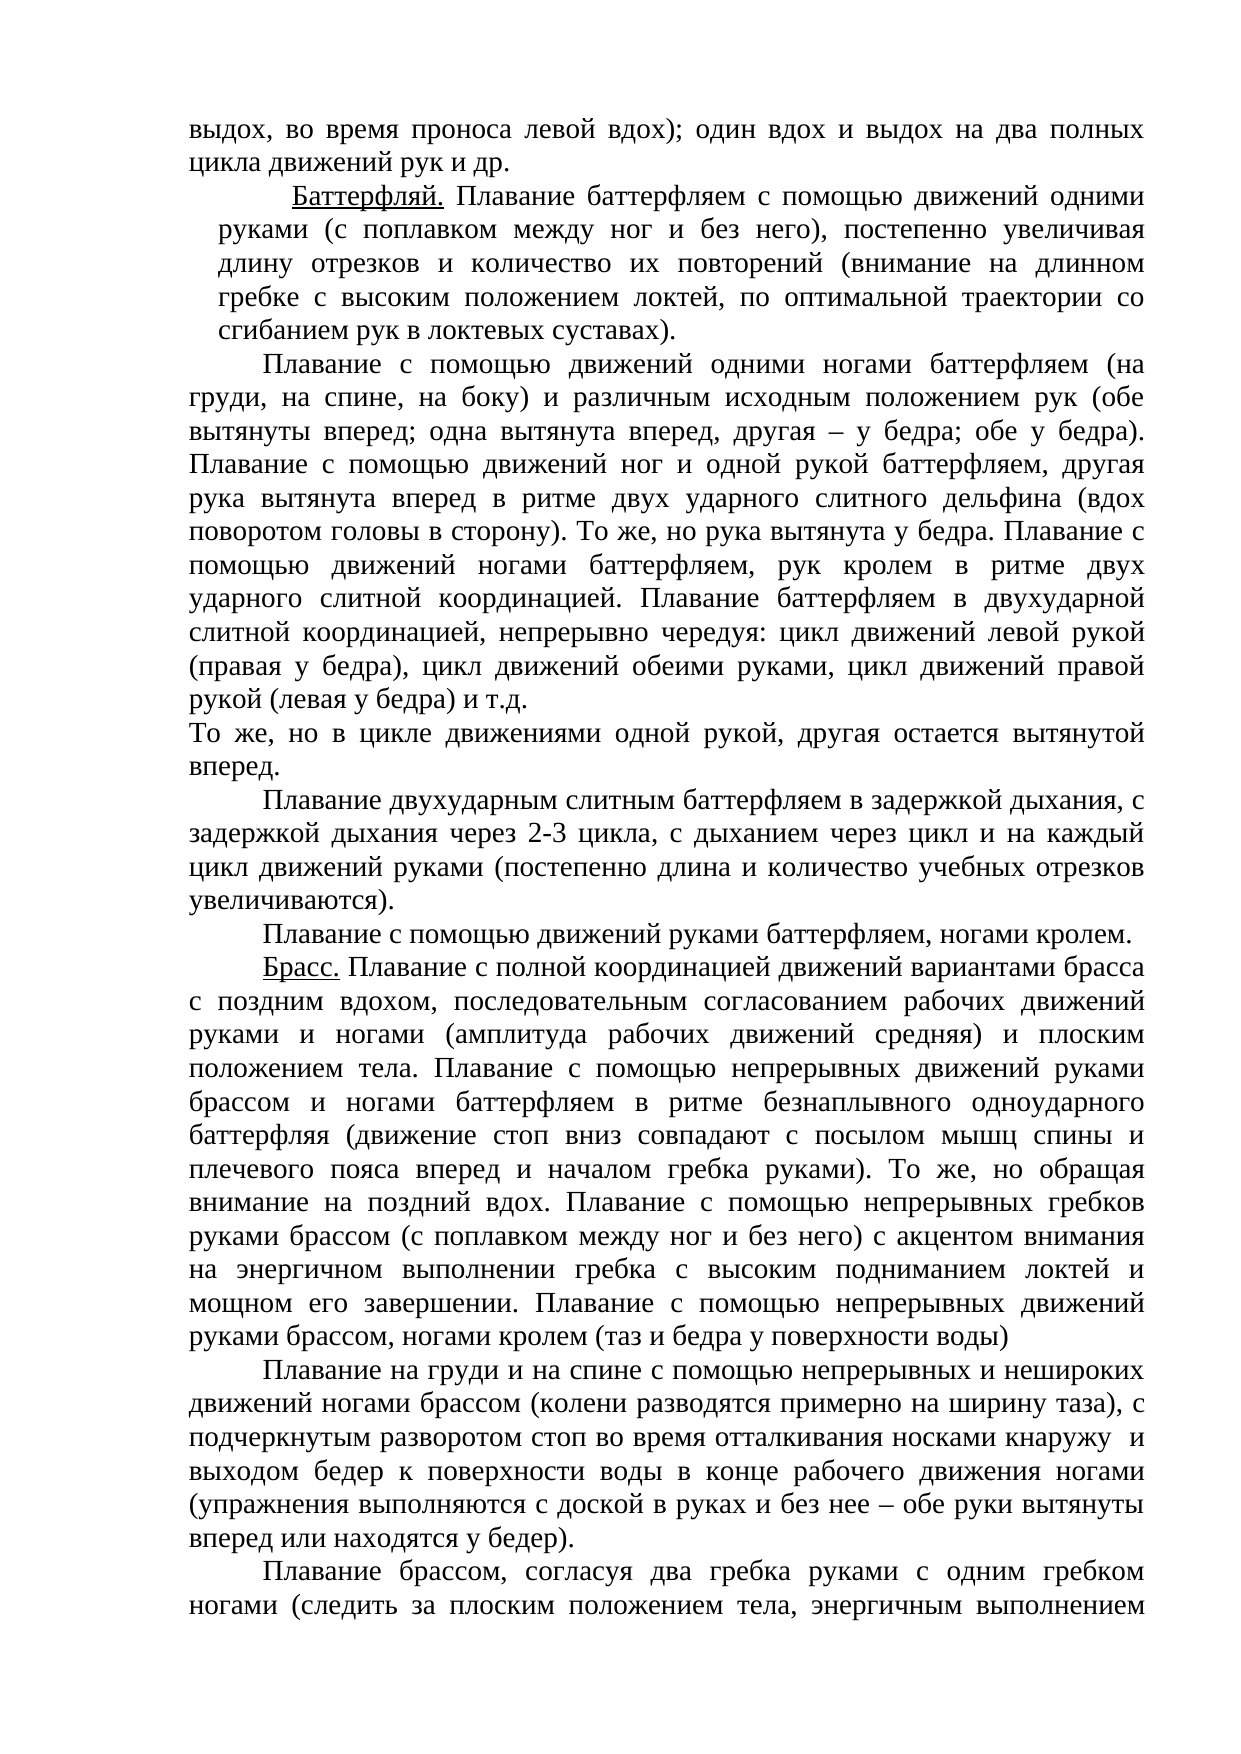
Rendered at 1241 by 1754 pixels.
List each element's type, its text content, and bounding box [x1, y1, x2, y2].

text То же, но в цикле движениями одной рукой, другая остается вытянутой вперед. [188, 715, 1146, 782]
text Плавание с помощью движений руками баттерфляем, ногами кролем. [188, 916, 1146, 949]
text Баттерфляй. Плавание баттерфляем с помощью движений одними руками (с поплавком между ног и без него), постепенно увеличивая длину отрезков и количество их повторений (внимание на длинном гребке с высоким положением локтей, по оптимальной траектории со сгибанием рук в локтевых суставах). [218, 178, 1146, 346]
text Плавание двухударным слитным баттерфляем в задержкой дыхания, с задержкой дыхания через 2-3 цикла, с дыханием через цикл и на каждый цикл движений руками (постепенно длина и количество учебных отрезков увеличиваются). [188, 782, 1146, 916]
text Плавание на груди и на спине с помощью непрерывных и нешироких движений ногами брассом (колени разводятся примерно на ширину таза), с подчеркнутым разворотом стоп во время отталкивания носками кнаружу и выходом бедер к поверхности воды в конце рабочего движения ногами (упражнения выполняются с доской в руках и без нее – обе руки вытянуты вперед или находятся у бедер). [188, 1352, 1146, 1553]
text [188, 111, 1146, 178]
text Брасс. Плавание с полной координацией движений вариантами брасса с поздним вдохом, последовательным согласованием рабочих движений руками и ногами (амплитуда рабочих движений средняя) и плоским положением тела. Плавание с помощью непрерывных движений руками брассом и ногами баттерфляем в ритме безнаплывного одноударного баттерфляя (движение стоп вниз совпадают с посылом мышц спины и плечевого пояса вперед и началом гребка руками). То же, но обращая внимание на поздний вдох. Плавание с помощью непрерывных гребков руками брассом (с поплавком между ног и без него) с акцентом внимания на энергичном выполнении гребка с высоким подниманием локтей и мощном его завершении. Плавание с помощью непрерывных движений руками брассом, ногами кролем (таз и бедра у поверхности воды) [188, 949, 1146, 1352]
text Плавание с помощью движений одними ногами баттерфляем (на груди, на спине, на боку) и различным исходным положением рук (обе вытянуты вперед; одна вытянута вперед, другая – у бедра; обе у бедра). Плавание с помощью движений ног и одной рукой баттерфляем, другая рука вытянута вперед в ритме двух ударного слитного дельфина (вдох поворотом головы в сторону). То же, но рука вытянута у бедра. Плавание с помощью движений ногами баттерфляем, рук кролем в ритме двух ударного слитной координацией. Плавание баттерфляем в двухударной слитной координацией, непрерывно чередуя: цикл движений левой рукой (правая у бедра), цикл движений обеими руками, цикл движений правой рукой (левая у бедра) и т.д. [188, 346, 1146, 715]
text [188, 1553, 1146, 1620]
